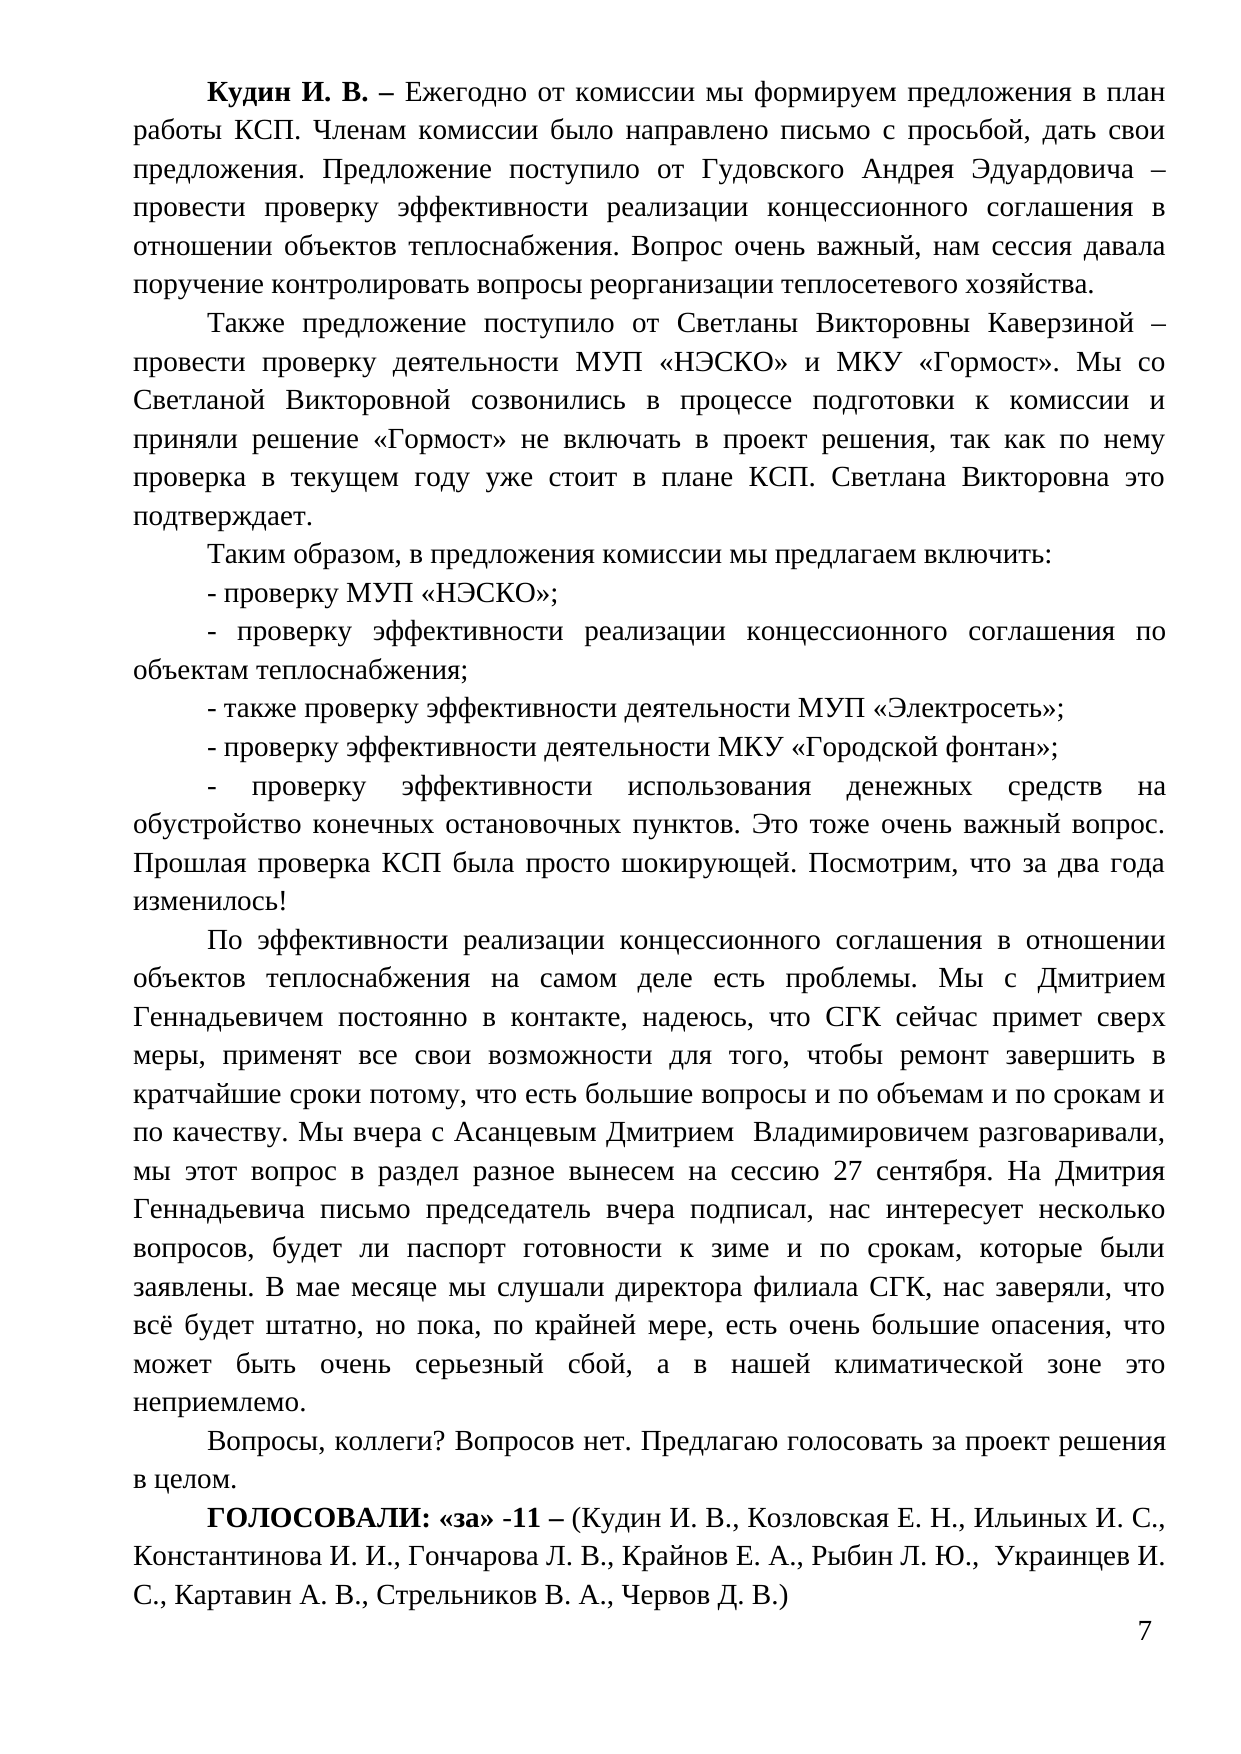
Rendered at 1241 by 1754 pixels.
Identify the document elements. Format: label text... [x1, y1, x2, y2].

list Кудин И. В. – Ежегодно от комиссии мы формируем предложения в план работы КСП. Членам комиссии было направлено письмо с просьбой, дать свои предложения. Предложение поступило от Гудовского Андрея Эдуардовича – провести проверку эффективности реализации концессионного соглашения в отношении объектов теплоснабжения. Вопрос очень важный, нам сессия давала поручение контролировать вопросы реорганизации теплосетевого хозяйства. [133, 74, 1167, 300]
list - проверку эффективности использования денежных средств на обустройство конечных остановочных пунктов. Это тоже очень важный вопрос. Прошлая проверка КСП была просто шокирующей. Посмотрим, что за два года изменилось! [133, 768, 1167, 917]
list Вопросы, коллеги? Вопросов нет. Предлагаю голосовать за проект решения в целом. [133, 1423, 1167, 1495]
list - проверку МУП «НЭСКО»; [133, 575, 1167, 608]
list - также проверку эффективности деятельности МУП «Электросеть»; [133, 691, 1167, 724]
list - проверку эффективности реализации концессионного соглашения по объектам теплоснабжения; [133, 613, 1167, 686]
list Также предложение поступило от Светланы Викторовны Каверзиной – провести проверку деятельности МУП «НЭСКО» и МКУ «Гормост». Мы со Светланой Викторовной созвонились в процессе подготовки к комиссии и приняли решение «Гормост» не включать в проект решения, так как по нему проверка в текущем году уже стоит в плане КСП. Светлана Викторовна это подтверждает. [133, 305, 1167, 531]
list Таким образом, в предложения комиссии мы предлагаем включить: [133, 536, 1167, 570]
list По эффективности реализации концессионного соглашения в отношении объектов теплоснабжения на самом деле есть проблемы. Мы с Дмитрием Геннадьевичем постоянно в контакте, надеюсь, что СГК сейчас примет сверх меры, применят все свои возможности для того, чтобы ремонт завершить в кратчайшие сроки потому, что есть большие вопросы и по объемам и по срокам и по качеству. Мы вчера с Асанцевым Дмитрием Владимировичем разговаривали, мы этот вопрос в раздел разное вынесем на сессию 27 сентября. На Дмитрия Геннадьевича письмо председатель вчера подписал, нас интересует несколько вопросов, будет ли паспорт готовности к зиме и по срокам, которые были заявлены. В мае месяце мы слушали директора филиала СГК, нас заверяли, что всё будет штатно, но пока, по крайней мере, есть очень большие опасения, что может быть очень серьезный сбой, а в нашей климатической зоне это неприемлемо. [133, 922, 1167, 1418]
list - проверку эффективности деятельности МКУ «Городской фонтан»; [133, 729, 1167, 763]
